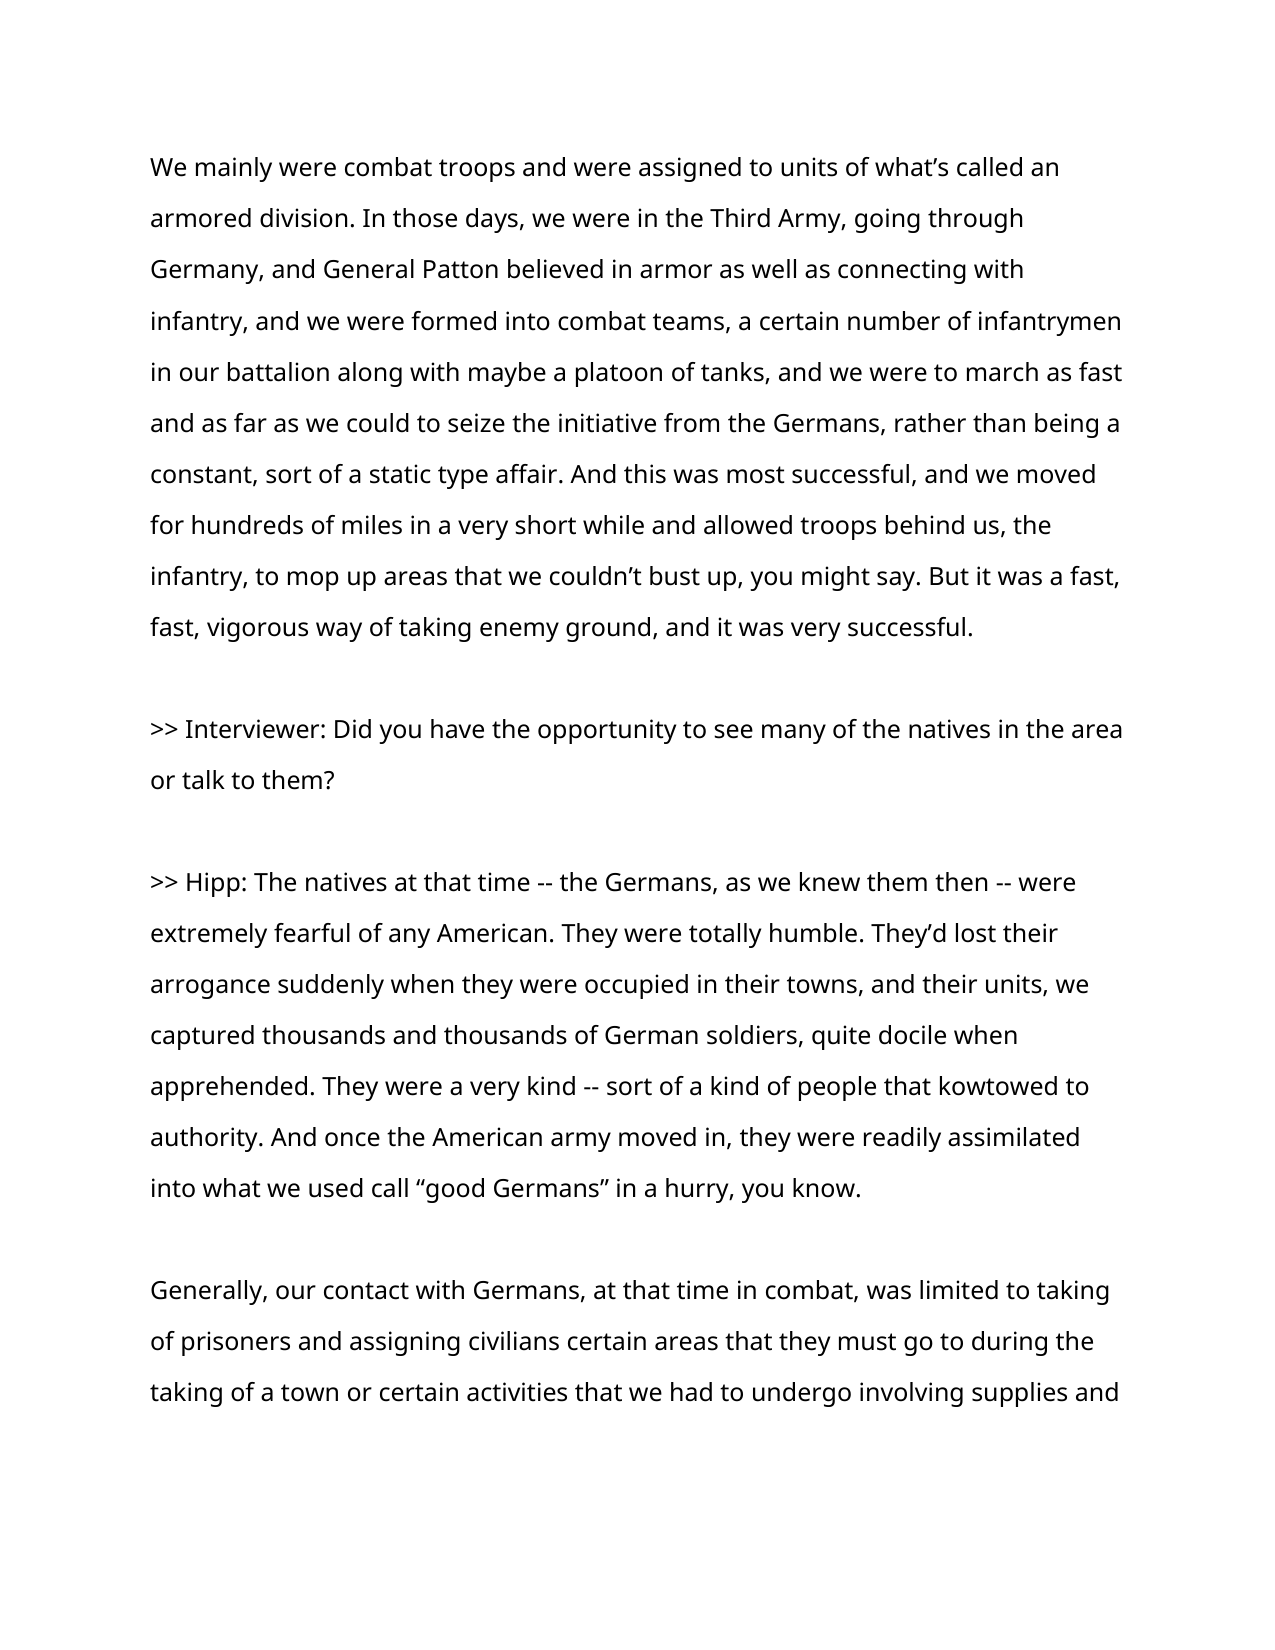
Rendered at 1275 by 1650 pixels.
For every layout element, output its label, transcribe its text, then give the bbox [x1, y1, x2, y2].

text >> Interviewer: Did you have the opportunity to see many of the natives in the area or talk to them? [150, 660, 1125, 797]
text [150, 1273, 1125, 1409]
text We mainly were combat troops and were assigned to units of what’s called an armored division. In those days, we were in the Third Army, going through Germany, and General Patton believed in armor as well as connecting with infantry, and we were formed into combat teams, a certain number of infantrymen in our battalion along with maybe a platoon of tanks, and we were to march as fast and as far as we could to seize the initiative from the Germans, rather than being a constant, sort of a static type affair. And this was most successful, and we moved for hundreds of miles in a very short while and allowed troops behind us, the infantry, to mop up areas that we couldn’t bust up, you might say. But it was a fast, fast, vigorous way of taking enemy ground, and it was very successful. [150, 150, 1125, 643]
text >> Hipp: The natives at that time -- the Germans, as we knew them then -- were extremely fearful of any American. They were totally humble. They’d lost their arrogance suddenly when they were occupied in their towns, and their units, we captured thousands and thousands of German soldiers, quite docile when apprehended. They were a very kind -- sort of a kind of people that kowtowed to authority. And once the American army moved in, they were readily assimilated into what we used call “good Germans” in a hurry, you know. [150, 864, 1125, 1205]
